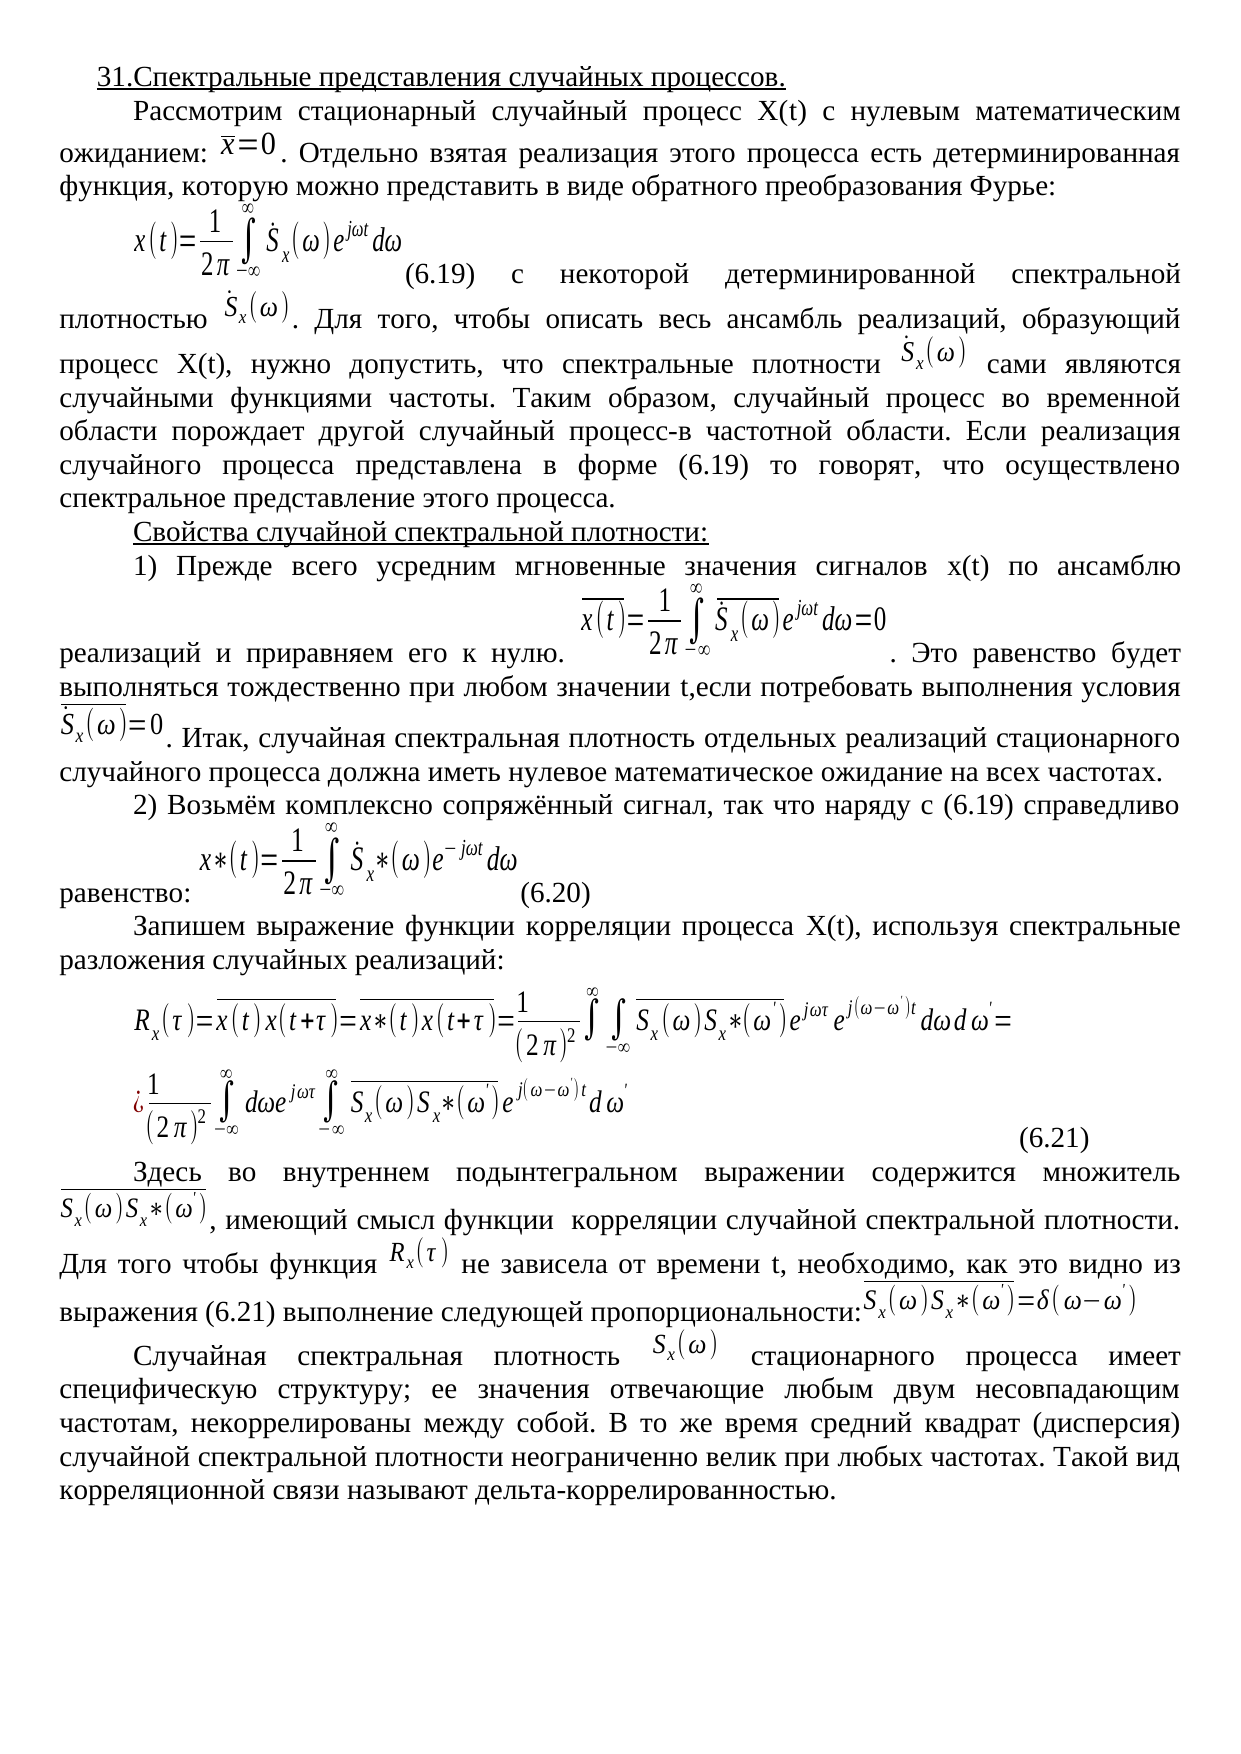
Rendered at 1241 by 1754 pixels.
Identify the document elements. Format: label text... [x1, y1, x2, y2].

text 1) Прежде всего усредним мгновенные значения сигналов x(t) по ансамблю реализаций и приравняем его к нулю. . Это равенство будет выполняться тождественно при любом значении t,если потребовать выполнения условия . Итак, случайная спектральная плотность отдельных реализаций стационарного случайного процесса должна иметь нулевое математическое ожидание на всех частотах. [59, 548, 1181, 787]
text 2) Возьмём комплексно сопряжённый сигнал, так что наряду с (6.19) справедливо равенство: (6.20) [59, 787, 1181, 908]
text Здесь во внутреннем подынтегральном выражении содержится множитель , имеющий смысл функции корреляции случайной спектральной плотности. Для того чтобы функция не зависела от времени t, необходимо, как это видно из выражения (6.21) выполнение следующей пропорциональности: [59, 1154, 1181, 1328]
text Свойства случайной спектральной плотности: [59, 514, 1181, 548]
text 31.Спектральные представления случайных процессов. [97, 59, 1181, 93]
text Рассмотрим стационарный случайный процесс Х(t) c нулевым математическим ожиданием: . Отдельно взятая реализация этого процесса есть детерминированная функция, которую можно представить в виде обратного преобразования Фурье: [59, 93, 1181, 202]
text Запишем выражение функции корреляции процесса X(t), используя спектральные разложения случайных реализаций: [59, 908, 1181, 976]
text (6.19) с некоторой детерминированной спектральной плотностью . Для того, чтобы описать весь ансамбль реализаций, образующий процесс Х(t), нужно допустить, что спектральные плотности сами являются случайными функциями частоты. Таким образом, случайный процесс во временной области порождает другой случайный процесс-в частотной области. Если реализация случайного процесса представлена в форме (6.19) то говорят, что осуществлено спектральное представление этого процесса. [59, 202, 1181, 514]
text (6.21) [59, 976, 1181, 1154]
text Случайная спектральная плотность стационарного процесса имеет специфическую структуру; ее значения отвечающие любым двум несовпадающим частотам, некоррелированы между собой. В то же время средний квадрат (дисперсия) случайной спектральной плотности неограниченно велик при любых частотах. Такой вид корреляционной связи называют дельта-коррелированностью. [59, 1328, 1181, 1506]
